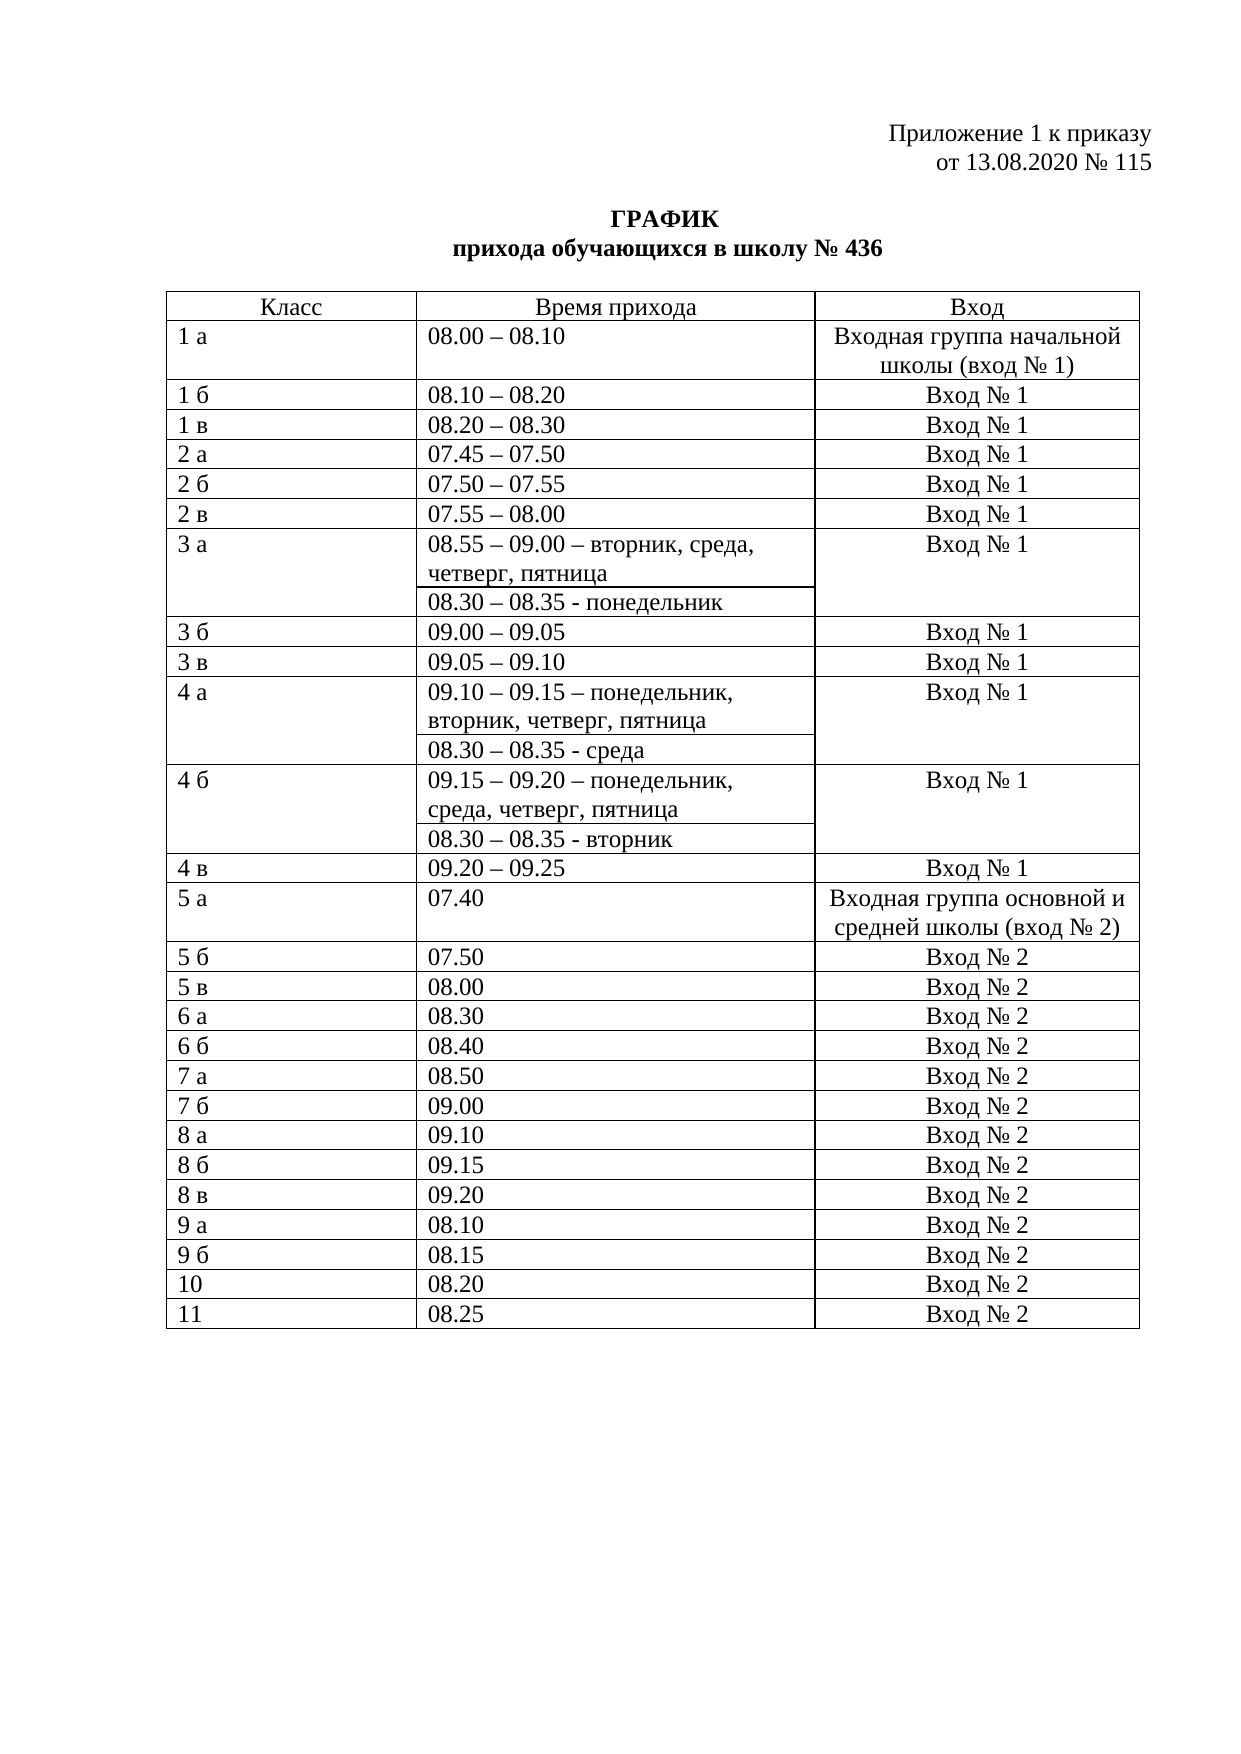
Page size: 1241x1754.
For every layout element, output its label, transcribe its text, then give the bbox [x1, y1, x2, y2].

table_cell Вход № 2 [816, 942, 1139, 971]
table_header Вход [816, 292, 1139, 320]
table_cell 09.05 – 09.10 [417, 647, 814, 676]
table_cell 4 а [167, 677, 416, 764]
table_cell Вход № 2 [816, 1150, 1139, 1179]
table_cell 8 в [167, 1180, 416, 1209]
table_cell Вход № 1 [816, 380, 1139, 409]
table_cell 09.20 [417, 1180, 814, 1209]
table_cell 1 в [167, 410, 416, 438]
table_cell Вход № 1 [816, 854, 1139, 882]
table_cell 08.50 [417, 1061, 814, 1090]
table_cell Вход № 1 [816, 677, 1139, 764]
text ГРАФИК [177, 204, 1152, 233]
table_cell Вход № 1 [816, 647, 1139, 676]
table_cell Вход № 1 [816, 529, 1139, 616]
table_cell 07.45 – 07.50 [417, 440, 814, 468]
table_cell Входная группа начальной школы (вход № 1) [816, 321, 1139, 379]
table_cell 07.50 [417, 942, 814, 971]
table_cell 8 б [167, 1150, 416, 1179]
table_cell Вход № 1 [816, 765, 1139, 852]
table_cell 2 б [167, 469, 416, 498]
table_cell Вход № 1 [816, 469, 1139, 498]
table_cell 08.40 [417, 1031, 814, 1060]
table_cell 10 [167, 1270, 416, 1298]
table_cell 9 а [167, 1210, 416, 1239]
table_cell 08.10 [417, 1210, 814, 1239]
table_cell 08.15 [417, 1240, 814, 1268]
table_cell 7 а [167, 1061, 416, 1090]
table_cell 6 б [167, 1031, 416, 1060]
table_cell Вход № 2 [816, 1091, 1139, 1119]
table_cell 1 а [167, 321, 416, 379]
table_cell 9 б [167, 1240, 416, 1268]
table_cell 09.20 – 09.25 [417, 854, 814, 882]
table_cell 09.15 [417, 1150, 814, 1179]
table_cell 2 а [167, 440, 416, 468]
table_cell 8 а [167, 1121, 416, 1149]
table_header Время прихода [417, 292, 814, 320]
table_cell Вход № 2 [816, 1240, 1139, 1268]
table_cell Вход № 2 [816, 1031, 1139, 1060]
table_cell 1 б [167, 380, 416, 409]
table_cell 08.30 – 08.35 - вторник [417, 824, 814, 852]
table_cell 4 б [167, 765, 416, 852]
table_cell 08.30 – 08.35 - понедельник [417, 588, 814, 616]
text прихода обучающихся в школу № 436 [177, 233, 1152, 262]
table_cell 09.10 – 09.15 – понедельник, вторник, четверг, пятница [417, 677, 814, 734]
table_header Класс [167, 292, 416, 320]
table_cell 08.10 – 08.20 [417, 380, 814, 409]
table_cell 5 в [167, 972, 416, 1000]
table_cell Вход № 1 [816, 499, 1139, 528]
table_cell 08.30 – 08.35 - среда [417, 735, 814, 764]
table_cell Вход № 1 [816, 410, 1139, 438]
table_cell Входная группа основной и средней школы (вход № 2) [816, 883, 1139, 941]
table_cell 5 б [167, 942, 416, 971]
table_cell Вход № 2 [816, 1210, 1139, 1239]
table_cell 08.20 – 08.30 [417, 410, 814, 438]
table_cell Вход № 1 [816, 440, 1139, 468]
table_cell Вход № 2 [816, 1061, 1139, 1090]
table_cell 5 а [167, 883, 416, 941]
table_cell 09.10 [417, 1121, 814, 1149]
table_cell 7 б [167, 1091, 416, 1119]
table_cell Вход № 1 [816, 617, 1139, 646]
table_cell 08.00 – 08.10 [417, 321, 814, 379]
table_cell Вход № 2 [816, 1299, 1139, 1328]
table_cell 08.00 [417, 972, 814, 1000]
table_cell 08.20 [417, 1270, 814, 1298]
table_cell 09.00 [417, 1091, 814, 1119]
table_cell 09.00 – 09.05 [417, 617, 814, 646]
table_cell 2 в [167, 499, 416, 528]
table_cell 08.55 – 09.00 – вторник, среда, четверг, пятница [417, 529, 814, 586]
table_cell 08.25 [417, 1299, 814, 1328]
text от 13.08.2020 № 115 [177, 147, 1152, 176]
table_cell Вход № 2 [816, 972, 1139, 1000]
table_cell 3 б [167, 617, 416, 646]
text Приложение 1 к приказу [177, 118, 1152, 147]
table_cell 09.15 – 09.20 – понедельник, среда, четверг, пятница [417, 765, 814, 823]
table_cell 08.30 [417, 1001, 814, 1030]
table_cell Вход № 2 [816, 1121, 1139, 1149]
table_cell Вход № 2 [816, 1270, 1139, 1298]
table_cell 07.50 – 07.55 [417, 469, 814, 498]
table_cell Вход № 2 [816, 1180, 1139, 1209]
table_cell Вход № 2 [816, 1001, 1139, 1030]
table_cell 07.55 – 08.00 [417, 499, 814, 528]
table_cell 6 а [167, 1001, 416, 1030]
table_cell 4 в [167, 854, 416, 882]
table_cell 3 в [167, 647, 416, 676]
table_cell 07.40 [417, 883, 814, 941]
table_cell 3 а [167, 529, 416, 616]
table_cell 11 [167, 1299, 416, 1328]
